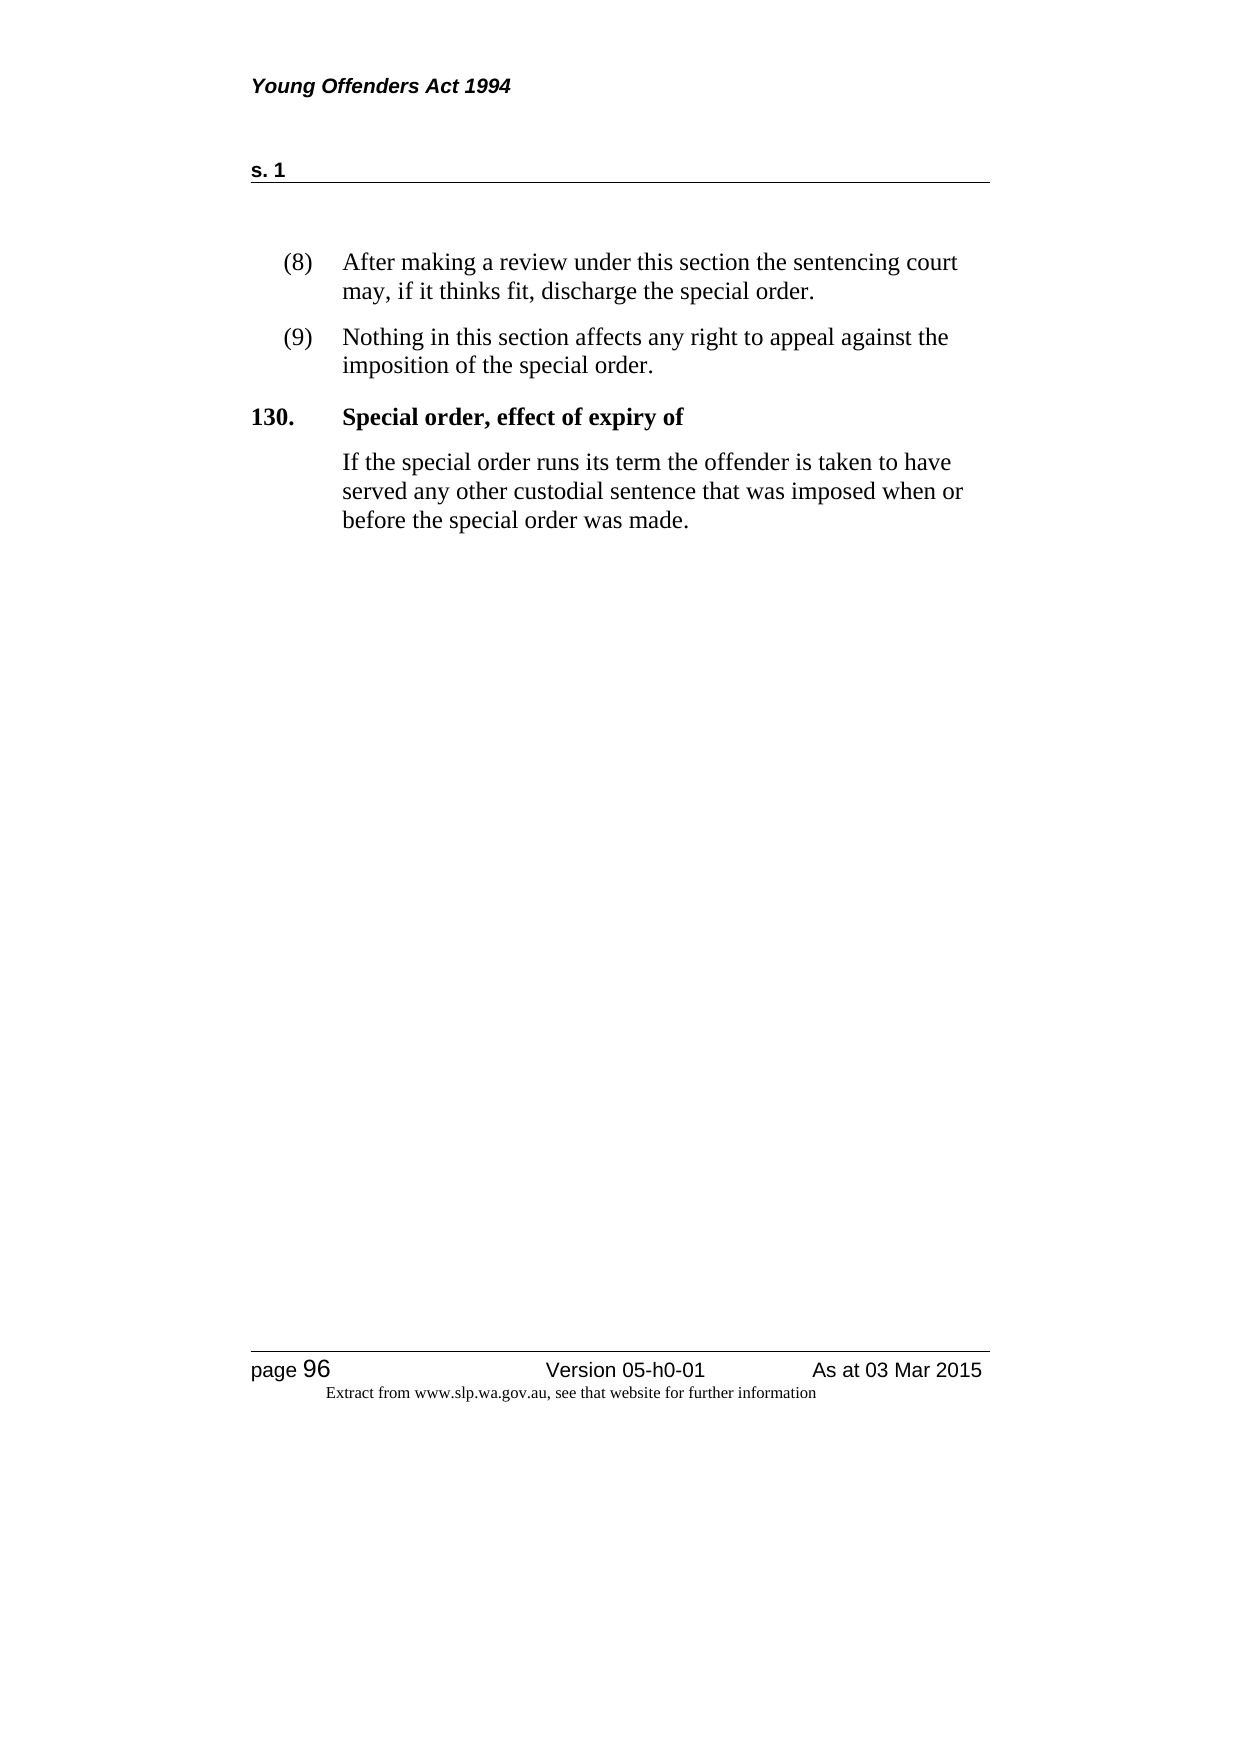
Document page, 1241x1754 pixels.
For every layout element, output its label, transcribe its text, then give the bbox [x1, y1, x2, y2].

text (8) After making a review under this section the sentencing court may, if it thinks fit, discharge the special order. [251, 247, 990, 305]
text (9) Nothing in this section affects any right to appeal against the imposition of the special order. [251, 322, 990, 379]
subtitle 130. Special order, effect of expiry of [251, 402, 990, 431]
text If the special order runs its term the offender is taken to have served any other custodial sentence that was imposed when or before the special order was made. [251, 447, 990, 534]
